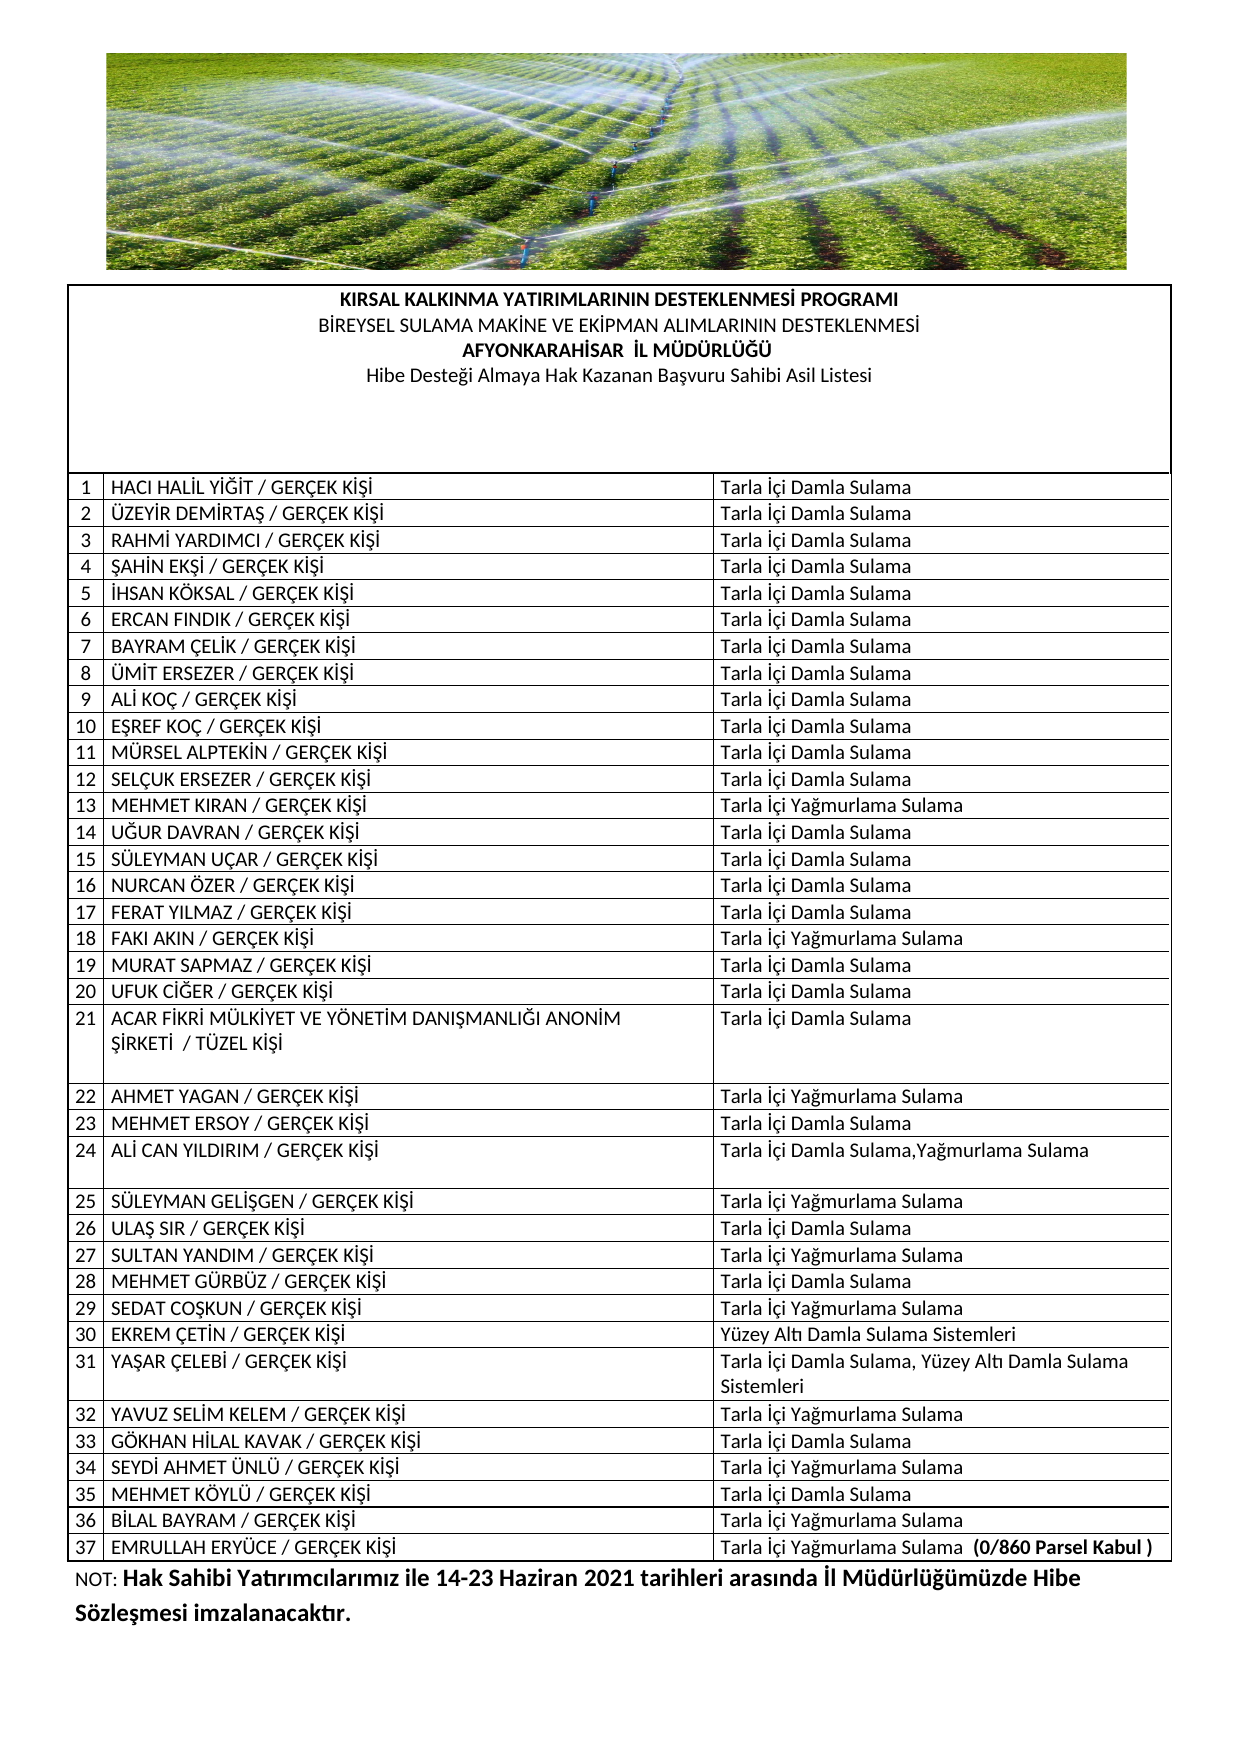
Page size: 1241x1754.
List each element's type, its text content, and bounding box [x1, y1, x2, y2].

table_cell ŞAHİN EKŞİ / GERÇEK KİŞİ [104, 554, 713, 579]
table_cell EŞREF KOÇ / GERÇEK KİŞİ [104, 713, 713, 738]
table_cell 13 [69, 793, 103, 818]
table_cell MEHMET ERSOY / GERÇEK KİŞİ [104, 1110, 713, 1136]
table_cell Tarla İçi Damla Sulama [714, 579, 1171, 606]
table_cell SEDAT COŞKUN / GERÇEK KİŞİ [104, 1295, 713, 1321]
table_cell SÜLEYMAN GELİŞGEN / GERÇEK KİŞİ [104, 1189, 713, 1214]
table_cell Tarla İçi Yağmurlama Sulama (0/860 Parsel Kabul ) [714, 1533, 1171, 1559]
table_cell Tarla İçi Damla Sulama [714, 765, 1171, 792]
text NOT: Hak Sahibi Yatırımcılarımız ile 14-23 Haziran 2021 tarihleri arasında İl Müdürlüğümüzde Hibe Sözleşmesi imzalanacaktır. [75, 1562, 1165, 1627]
table_cell EMRULLAH ERYÜCE / GERÇEK KİŞİ [104, 1534, 713, 1559]
table_cell Tarla İçi Damla Sulama [714, 1004, 1171, 1083]
table_cell 12 [69, 766, 103, 792]
table_cell Tarla İçi Damla Sulama [714, 499, 1171, 526]
table_cell 17 [69, 899, 103, 924]
table_cell Yüzey Altı Damla Sulama Sistemleri [714, 1321, 1171, 1347]
table_cell 8 [69, 660, 103, 685]
table_cell Tarla İçi Damla Sulama [714, 951, 1171, 977]
table_cell Tarla İçi Yağmurlama Sulama [714, 1506, 1171, 1533]
table_cell 16 [69, 872, 103, 898]
table_cell Tarla İçi Yağmurlama Sulama [714, 792, 1171, 818]
table_cell Tarla İçi Damla Sulama [714, 1480, 1171, 1506]
table_cell MEHMET KIRAN / GERÇEK KİŞİ [104, 793, 713, 818]
table_cell Tarla İçi Damla Sulama [714, 1109, 1171, 1136]
table_cell 14 [69, 819, 103, 845]
table_cell BAYRAM ÇELİK / GERÇEK KİŞİ [104, 633, 713, 659]
table_cell 29 [69, 1295, 103, 1321]
table_cell SÜLEYMAN UÇAR / GERÇEK KİŞİ [104, 846, 713, 871]
table_cell 26 [69, 1215, 103, 1241]
table_cell UĞUR DAVRAN / GERÇEK KİŞİ [104, 819, 713, 845]
table_cell Tarla İçi Damla Sulama [714, 739, 1171, 765]
table_cell NURCAN ÖZER / GERÇEK KİŞİ [104, 872, 713, 898]
table_cell Tarla İçi Damla Sulama [714, 526, 1171, 552]
table_cell UFUK CİĞER / GERÇEK KİŞİ [104, 979, 713, 1004]
table_cell 7 [69, 633, 103, 659]
table_cell Tarla İçi Damla Sulama,Yağmurlama Sulama [714, 1136, 1171, 1188]
table_cell Tarla İçi Damla Sulama [714, 606, 1171, 632]
table_cell 37 [69, 1534, 103, 1559]
table_cell GÖKHAN HİLAL KAVAK / GERÇEK KİŞİ [104, 1428, 713, 1453]
table_cell MEHMET KÖYLÜ / GERÇEK KİŞİ [104, 1481, 713, 1506]
table_cell FERAT YILMAZ / GERÇEK KİŞİ [104, 899, 713, 924]
table_cell 33 [69, 1428, 103, 1453]
table_cell 23 [69, 1110, 103, 1136]
table_cell Tarla İçi Damla Sulama [714, 1214, 1171, 1241]
table_cell 11 [69, 740, 103, 765]
table_cell Tarla İçi Yağmurlama Sulama [714, 1188, 1171, 1214]
table_cell 36 [69, 1508, 103, 1533]
table_cell Tarla İçi Damla Sulama [714, 845, 1171, 871]
table_cell 9 [69, 686, 103, 712]
table_cell ERCAN FINDIK / GERÇEK KİŞİ [104, 607, 713, 632]
table_cell 6 [69, 607, 103, 632]
table_cell Tarla İçi Yağmurlama Sulama [714, 1241, 1171, 1267]
table_cell Tarla İçi Damla Sulama [714, 712, 1171, 738]
table_cell 19 [69, 952, 103, 977]
table_cell ÜZEYİR DEMİRTAŞ / GERÇEK KİŞİ [104, 500, 713, 526]
table_cell Tarla İçi Yağmurlama Sulama [714, 1453, 1171, 1480]
table_cell 24 [69, 1137, 103, 1188]
table_cell 28 [69, 1269, 103, 1294]
table_cell ACAR FİKRİ MÜLKİYET VE YÖNETİM DANIŞMANLIĞI ANONİM ŞİRKETİ / TÜZEL KİŞİ [104, 1005, 713, 1083]
table_cell SEYDİ AHMET ÜNLÜ / GERÇEK KİŞİ [104, 1454, 713, 1480]
table_cell 5 [69, 580, 103, 606]
table_cell 25 [69, 1189, 103, 1214]
table_cell Tarla İçi Damla Sulama [714, 472, 1171, 499]
table_cell Tarla İçi Damla Sulama [714, 685, 1171, 712]
table_cell SELÇUK ERSEZER / GERÇEK KİŞİ [104, 766, 713, 792]
table_cell Tarla İçi Damla Sulama [714, 978, 1171, 1004]
table_cell SULTAN YANDIM / GERÇEK KİŞİ [104, 1242, 713, 1267]
table_cell Tarla İçi Damla Sulama, Yüzey Altı Damla Sulama Sistemleri [714, 1347, 1171, 1400]
table_cell ALİ KOÇ / GERÇEK KİŞİ [104, 686, 713, 712]
table_cell İHSAN KÖKSAL / GERÇEK KİŞİ [104, 580, 713, 606]
table_cell HACI HALİL YİĞİT / GERÇEK KİŞİ [104, 474, 713, 499]
table_cell Tarla İçi Yağmurlama Sulama [714, 1294, 1171, 1321]
table_cell 27 [69, 1242, 103, 1267]
table_cell 34 [69, 1454, 103, 1480]
table_cell Tarla İçi Damla Sulama [714, 632, 1171, 659]
table_cell Tarla İçi Damla Sulama [714, 898, 1171, 924]
table_cell EKREM ÇETİN / GERÇEK KİŞİ [104, 1322, 713, 1347]
table_cell FAKI AKIN / GERÇEK KİŞİ [104, 925, 713, 951]
table_cell MEHMET GÜRBÜZ / GERÇEK KİŞİ [104, 1269, 713, 1294]
table_cell Tarla İçi Damla Sulama [714, 871, 1171, 898]
table_cell 3 [69, 527, 103, 552]
table_cell Tarla İçi Damla Sulama [714, 1268, 1171, 1294]
table_cell 15 [69, 846, 103, 871]
table_cell ALİ CAN YILDIRIM / GERÇEK KİŞİ [104, 1137, 713, 1188]
table_header KIRSAL KALKINMA YATIRIMLARININ DESTEKLENMESİ PROGRAMI BİREYSEL SULAMA MAKİNE VE EKİPMAN ALIMLARININ DESTEKLENMESİ AFYONKARAHİSAR İL MÜDÜRLÜĞÜ Hibe Desteği Almaya Hak Kazanan Başvuru Sahibi Asil Listesi [69, 286, 1170, 472]
table_cell 10 [69, 713, 103, 738]
table_cell 21 [69, 1005, 103, 1083]
table_cell Tarla İçi Damla Sulama [714, 1427, 1171, 1453]
table_cell 1 [69, 474, 103, 499]
table_cell 35 [69, 1481, 103, 1506]
table_cell 30 [69, 1322, 103, 1347]
table_cell 18 [69, 925, 103, 951]
table_cell Tarla İçi Yağmurlama Sulama [714, 1083, 1171, 1109]
table_cell BİLAL BAYRAM / GERÇEK KİŞİ [104, 1508, 713, 1533]
table_cell YAŞAR ÇELEBİ / GERÇEK KİŞİ [104, 1348, 713, 1400]
picture [104, 53, 1126, 269]
table_cell 22 [69, 1084, 103, 1109]
table_cell ÜMİT ERSEZER / GERÇEK KİŞİ [104, 660, 713, 685]
table_cell MURAT SAPMAZ / GERÇEK KİŞİ [104, 952, 713, 977]
table_cell 31 [69, 1348, 103, 1400]
table_cell Tarla İçi Damla Sulama [714, 818, 1171, 845]
table_cell 32 [69, 1401, 103, 1427]
table_cell Tarla İçi Damla Sulama [714, 553, 1171, 579]
table_cell AHMET YAGAN / GERÇEK KİŞİ [104, 1084, 713, 1109]
table_cell YAVUZ SELİM KELEM / GERÇEK KİŞİ [104, 1401, 713, 1427]
table_cell MÜRSEL ALPTEKİN / GERÇEK KİŞİ [104, 740, 713, 765]
table_cell Tarla İçi Yağmurlama Sulama [714, 1400, 1171, 1427]
table_cell 20 [69, 979, 103, 1004]
table_cell Tarla İçi Yağmurlama Sulama [714, 924, 1171, 951]
table_cell ULAŞ SIR / GERÇEK KİŞİ [104, 1215, 713, 1241]
table_cell 4 [69, 554, 103, 579]
table_cell 2 [69, 500, 103, 526]
table_cell RAHMİ YARDIMCI / GERÇEK KİŞİ [104, 527, 713, 552]
table_cell Tarla İçi Damla Sulama [714, 659, 1171, 685]
